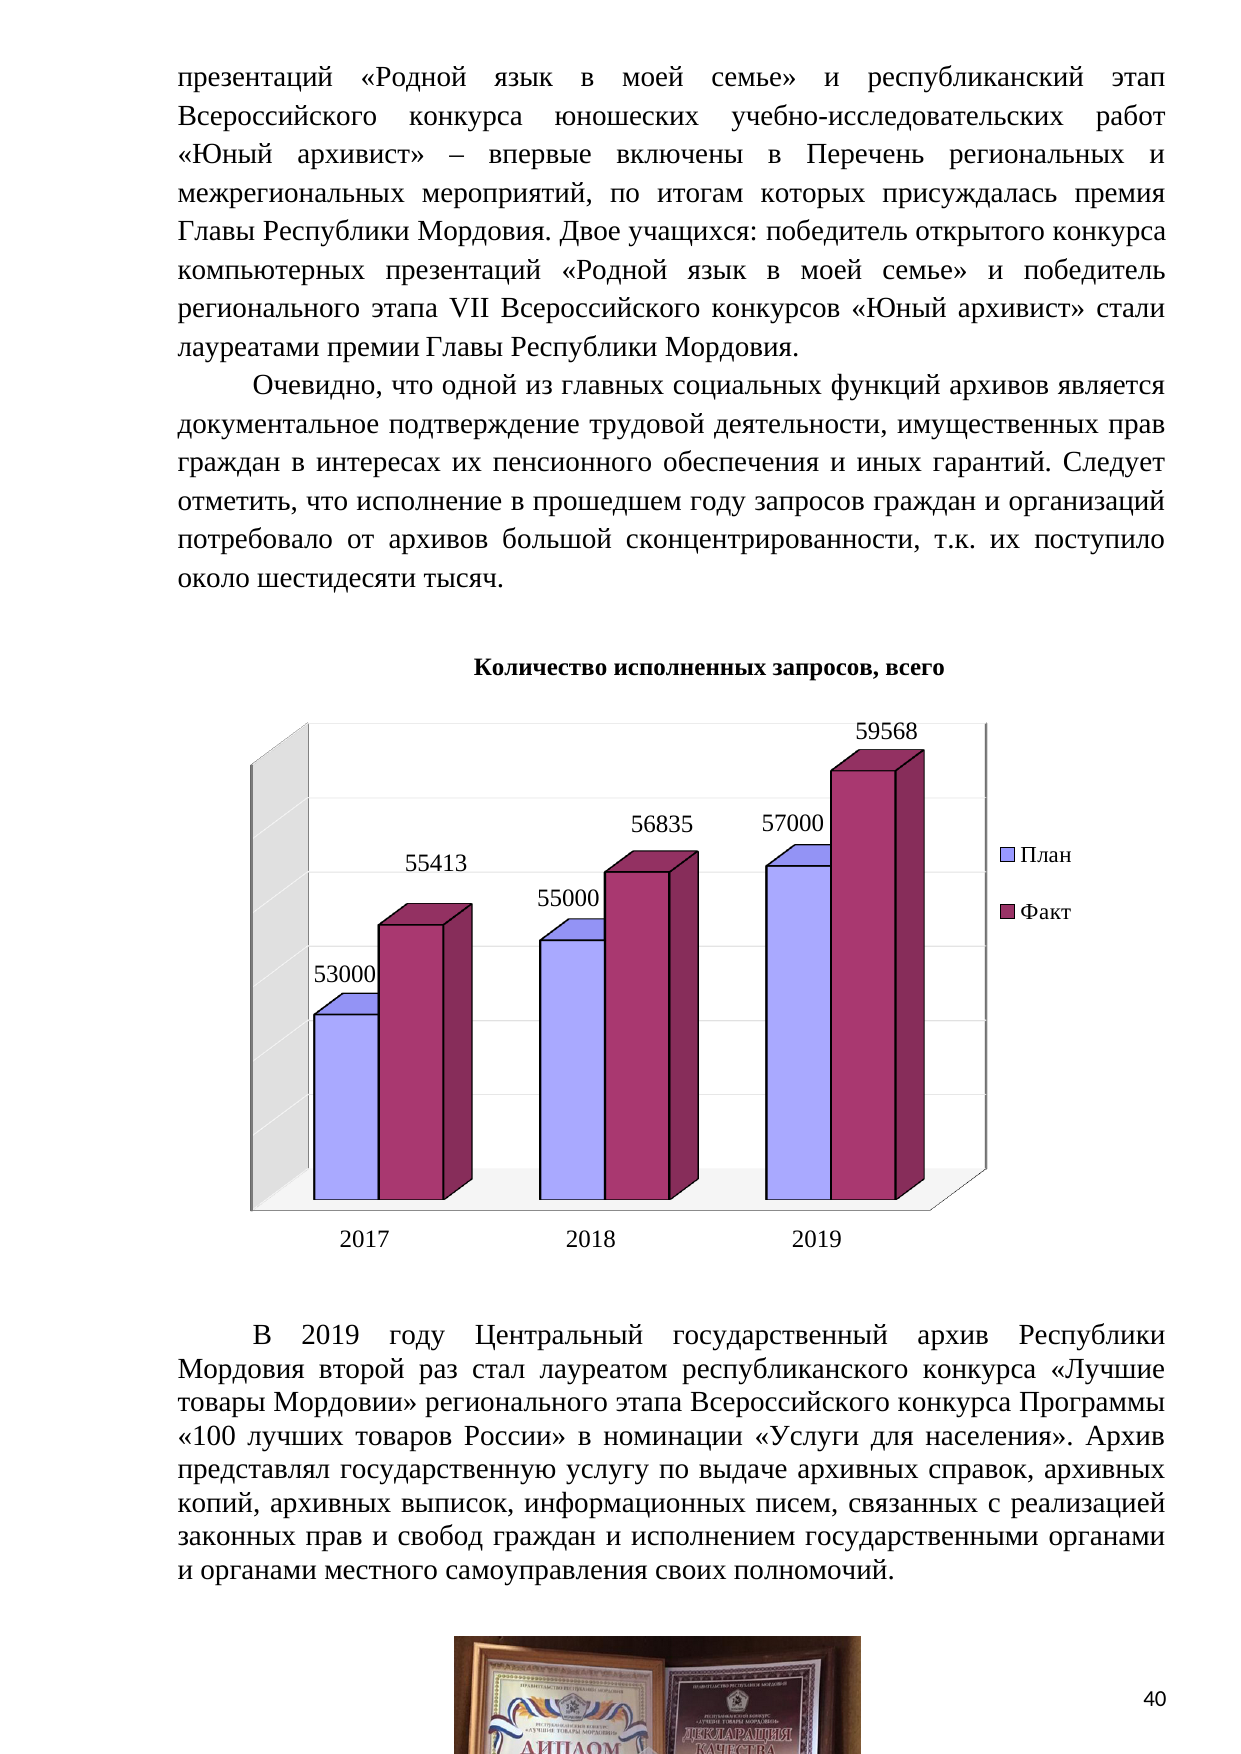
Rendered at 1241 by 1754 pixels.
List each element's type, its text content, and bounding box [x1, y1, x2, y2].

text Очевидно, что одной из главных социальных функций архивов является документальное подтверждение трудовой деятельности, имущественных прав граждан в интересах их пенсионного обеспечения и иных гарантий. Следует отметить, что исполнение в прошедшем году запросов граждан и организаций потребовало от архивов большой сконцентрированности, т.к. их поступило около шестидесяти тысяч. [177, 367, 1166, 594]
text В 2019 году Центральный государственный архив Республики Мордовия второй раз стал лауреатом республиканского конкурса «Лучшие товары Мордовии» регионального этапа Всероссийского конкурса Программы «100 лучших товаров России» в номинации «Услуги для населения». Архив представлял государственную услугу по выдаче архивных справок, архивных копий, архивных выписок, информационных писем, связанных с реализацией законных прав и свобод граждан и исполнением государственными органами и органами местного самоуправления своих полномочий. [177, 1317, 1166, 1586]
text Количество исполненных запросов, всего [177, 652, 1166, 681]
picture [439, 1623, 871, 1754]
